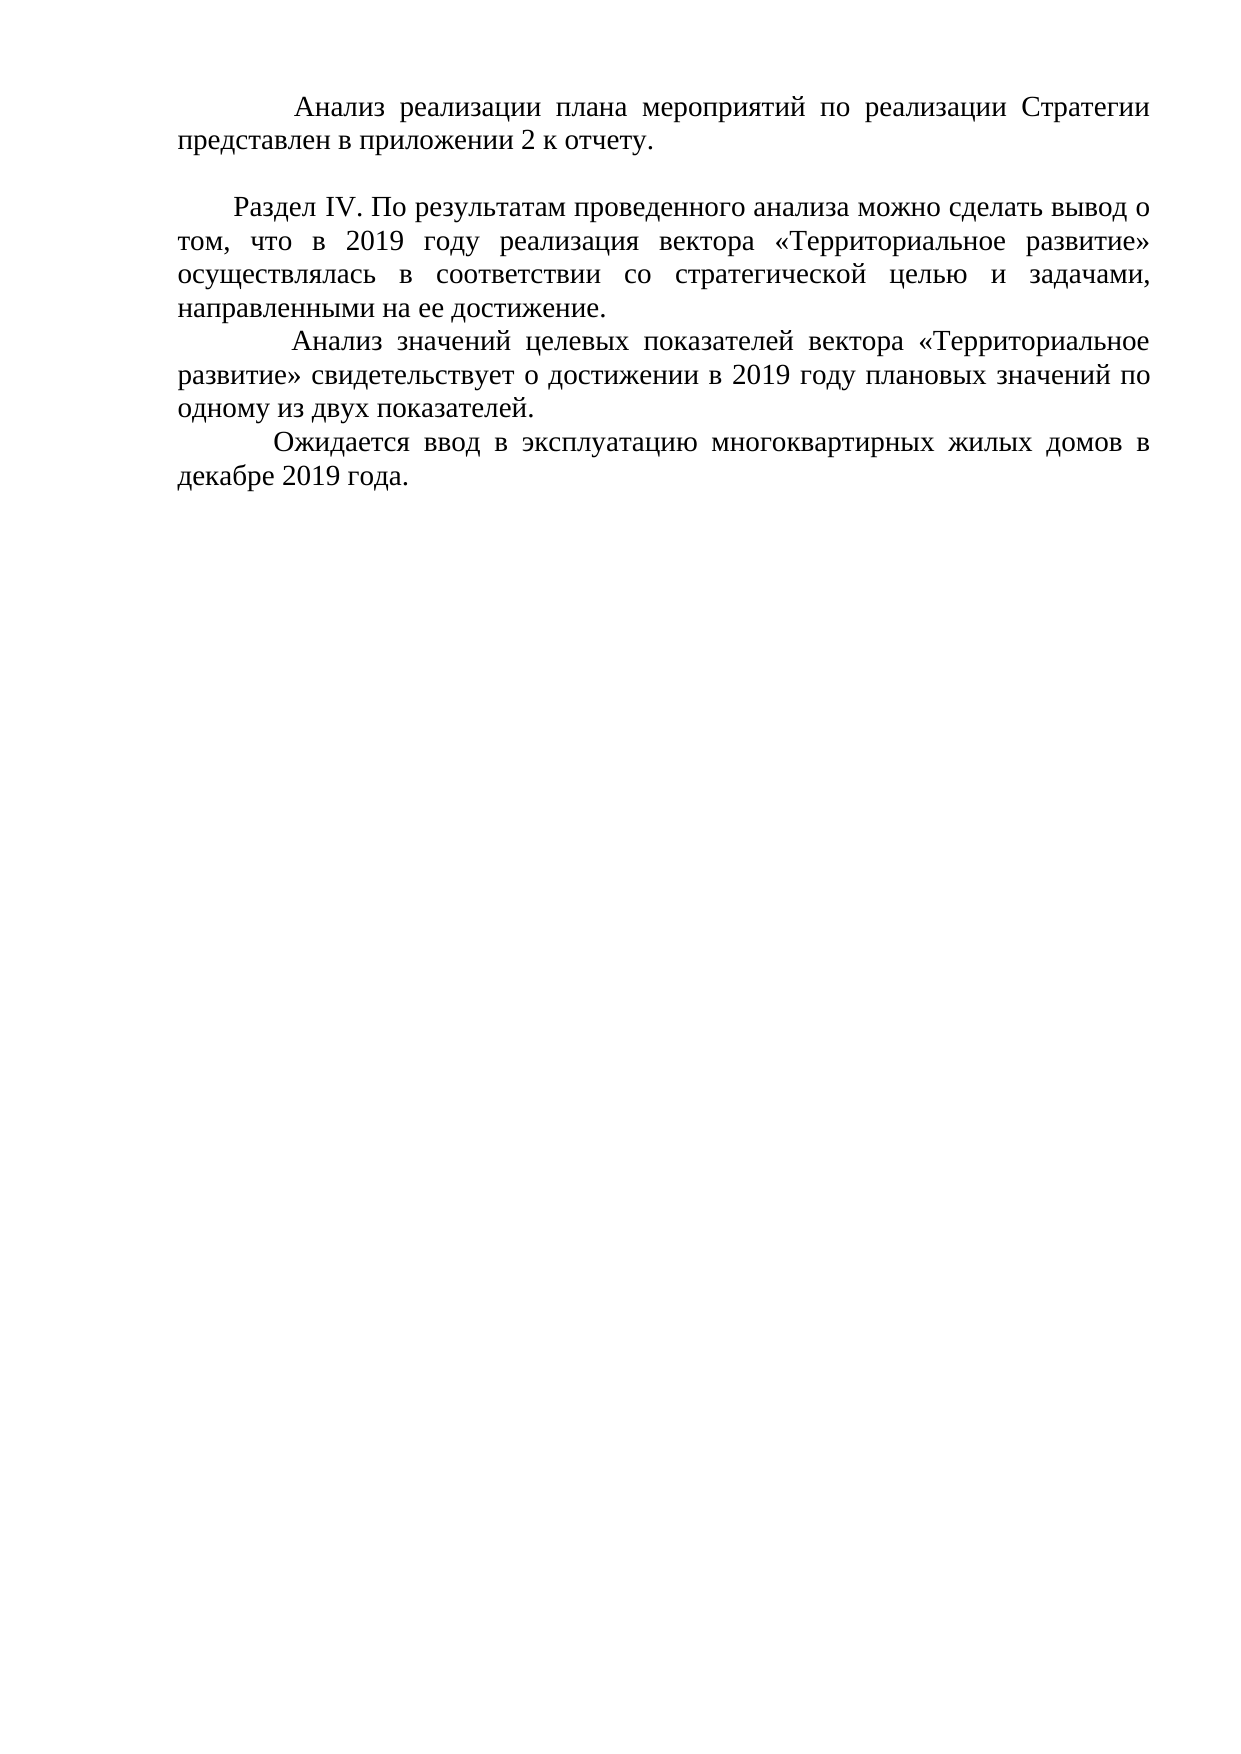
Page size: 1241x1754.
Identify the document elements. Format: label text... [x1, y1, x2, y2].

text Анализ реализации плана мероприятий по реализации Стратегии представлен в приложении 2 к отчету. [177, 89, 1152, 156]
text Анализ значений целевых показателей вектора «Территориальное развитие» свидетельствует о достижении в 2019 году плановых значений по одному из двух показателей. [177, 323, 1152, 424]
text Раздел IV. По результатам проведенного анализа можно сделать вывод о том, что в 2019 году реализация вектора «Территориальное развитие» осуществлялась в соответствии со стратегической целью и задачами, направленными на ее достижение. [177, 189, 1152, 323]
text Ожидается ввод в эксплуатацию многоквартирных жилых домов в декабре 2019 года. [177, 424, 1152, 491]
